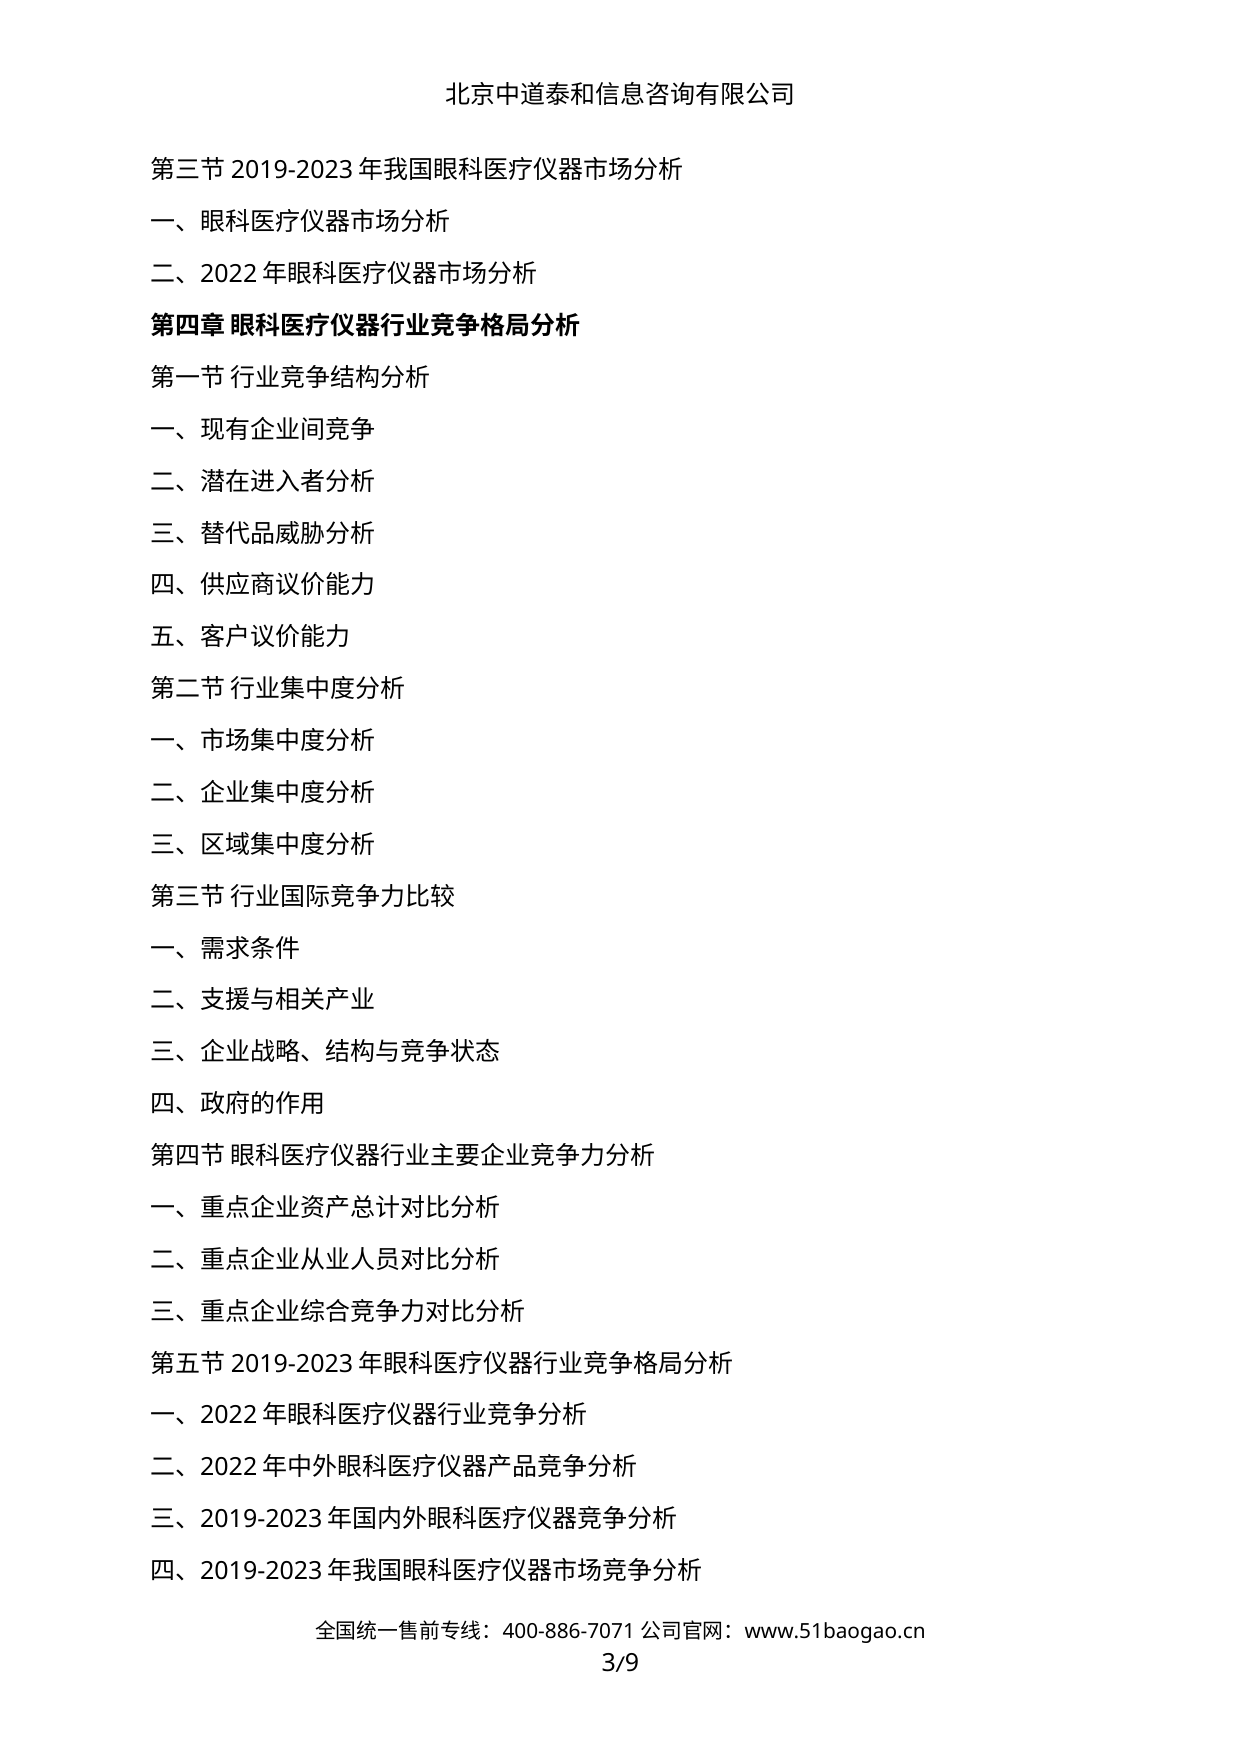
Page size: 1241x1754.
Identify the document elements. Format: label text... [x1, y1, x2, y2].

text 三、重点企业综合竞争力对比分析 [150, 1291, 1090, 1327]
text 第一节 行业竞争结构分析 [150, 357, 1090, 394]
text 二、2022年眼科医疗仪器市场分析 [150, 254, 1090, 290]
text 二、2022年中外眼科医疗仪器产品竞争分析 [150, 1447, 1090, 1483]
text 第五节 2019-2023年眼科医疗仪器行业竞争格局分析 [150, 1343, 1090, 1379]
text 一、重点企业资产总计对比分析 [150, 1187, 1090, 1224]
text 三、企业战略、结构与竞争状态 [150, 1032, 1090, 1068]
text 第四章 眼科医疗仪器行业竞争格局分析 [150, 306, 1090, 342]
text 四、政府的作用 [150, 1084, 1090, 1120]
text 四、2019-2023年我国眼科医疗仪器市场竞争分析 [150, 1551, 1090, 1587]
text 二、企业集中度分析 [150, 772, 1090, 809]
text 五、客户议价能力 [150, 617, 1090, 653]
text 第二节 行业集中度分析 [150, 669, 1090, 705]
text 四、供应商议价能力 [150, 565, 1090, 601]
text 一、眼科医疗仪器市场分析 [150, 202, 1090, 238]
text 一、现有企业间竞争 [150, 409, 1090, 446]
text 第三节 行业国际竞争力比较 [150, 876, 1090, 912]
text 一、2022年眼科医疗仪器行业竞争分析 [150, 1395, 1090, 1431]
text 第三节 2019-2023年我国眼科医疗仪器市场分析 [150, 150, 1090, 186]
text 二、潜在进入者分析 [150, 461, 1090, 497]
text 一、市场集中度分析 [150, 721, 1090, 757]
text 一、需求条件 [150, 928, 1090, 964]
text 二、重点企业从业人员对比分析 [150, 1239, 1090, 1276]
text 三、替代品威胁分析 [150, 513, 1090, 549]
text 二、支援与相关产业 [150, 980, 1090, 1016]
text 第四节 眼科医疗仪器行业主要企业竞争力分析 [150, 1136, 1090, 1172]
text 三、区域集中度分析 [150, 824, 1090, 861]
text 三、2019-2023年国内外眼科医疗仪器竞争分析 [150, 1499, 1090, 1535]
